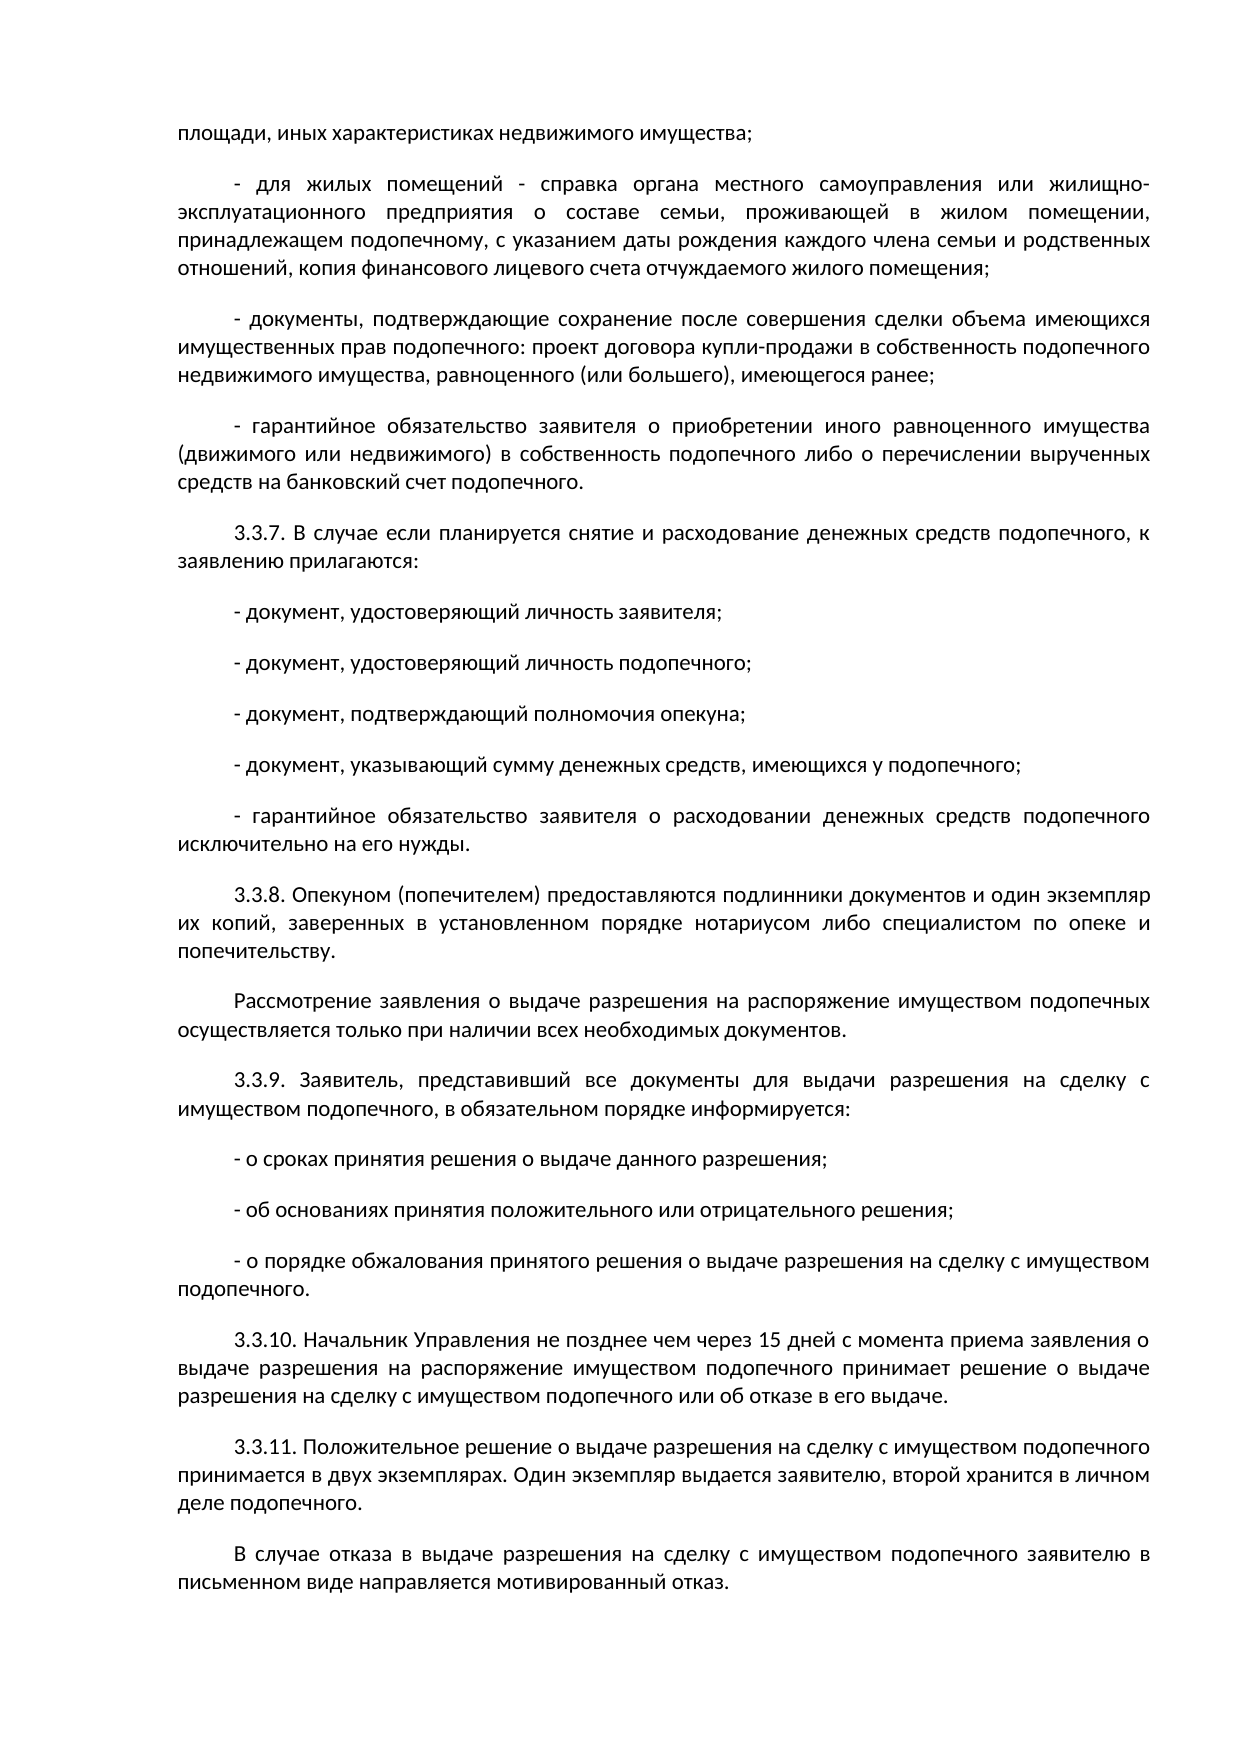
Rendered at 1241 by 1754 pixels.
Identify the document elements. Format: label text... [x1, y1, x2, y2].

text - для жилых помещений - справка органа местного самоуправления или жилищно-эксплуатационного предприятия о составе семьи, проживающей в жилом помещении, принадлежащем подопечному, с указанием даты рождения каждого члена семьи и родственных отношений, копия финансового лицевого счета отчуждаемого жилого помещения; [177, 169, 1152, 281]
text 3.3.7. В случае если планируется снятие и расходование денежных средств подопечного, к заявлению прилагаются: [177, 518, 1152, 574]
text 3.3.8. Опекуном (попечителем) предоставляются подлинники документов и один экземпляр их копий, заверенных в установленном порядке нотариусом либо специалистом по опеке и попечительству. [177, 880, 1152, 964]
text - гарантийное обязательство заявителя о приобретении иного равноценного имущества (движимого или недвижимого) в собственность подопечного либо о перечислении вырученных средств на банковский счет подопечного. [177, 411, 1152, 495]
text В случае отказа в выдаче разрешения на сделку с имуществом подопечного заявителю в письменном виде направляется мотивированный отказ. [177, 1539, 1152, 1595]
text - документ, удостоверяющий личность заявителя; [177, 597, 1152, 625]
text 3.3.9. Заявитель, представивший все документы для выдачи разрешения на сделку с имуществом подопечного, в обязательном порядке информируется: [177, 1066, 1152, 1122]
text 3.3.10. Начальник Управления не позднее чем через 15 дней с момента приема заявления о выдаче разрешения на распоряжение имуществом подопечного принимает решение о выдаче разрешения на сделку с имуществом подопечного или об отказе в его выдаче. [177, 1325, 1152, 1409]
text - документ, указывающий сумму денежных средств, имеющихся у подопечного; [177, 750, 1152, 778]
text Рассмотрение заявления о выдаче разрешения на распоряжение имуществом подопечных осуществляется только при наличии всех необходимых документов. [177, 987, 1152, 1043]
text - документ, подтверждающий полномочия опекуна; [177, 699, 1152, 727]
text - документ, удостоверяющий личность подопечного; [177, 648, 1152, 676]
text 3.3.11. Положительное решение о выдаче разрешения на сделку с имуществом подопечного принимается в двух экземплярах. Один экземпляр выдается заявителю, второй хранится в личном деле подопечного. [177, 1432, 1152, 1516]
text - об основаниях принятия положительного или отрицательного решения; [177, 1196, 1152, 1223]
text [177, 118, 1152, 146]
text - документы, подтверждающие сохранение после совершения сделки объема имеющихся имущественных прав подопечного: проект договора купли-продажи в собственность подопечного недвижимого имущества, равноценного (или большего), имеющегося ранее; [177, 304, 1152, 388]
text - о сроках принятия решения о выдаче данного разрешения; [177, 1144, 1152, 1173]
text - гарантийное обязательство заявителя о расходовании денежных средств подопечного исключительно на его нужды. [177, 801, 1152, 857]
text - о порядке обжалования принятого решения о выдаче разрешения на сделку с имуществом подопечного. [177, 1246, 1152, 1302]
